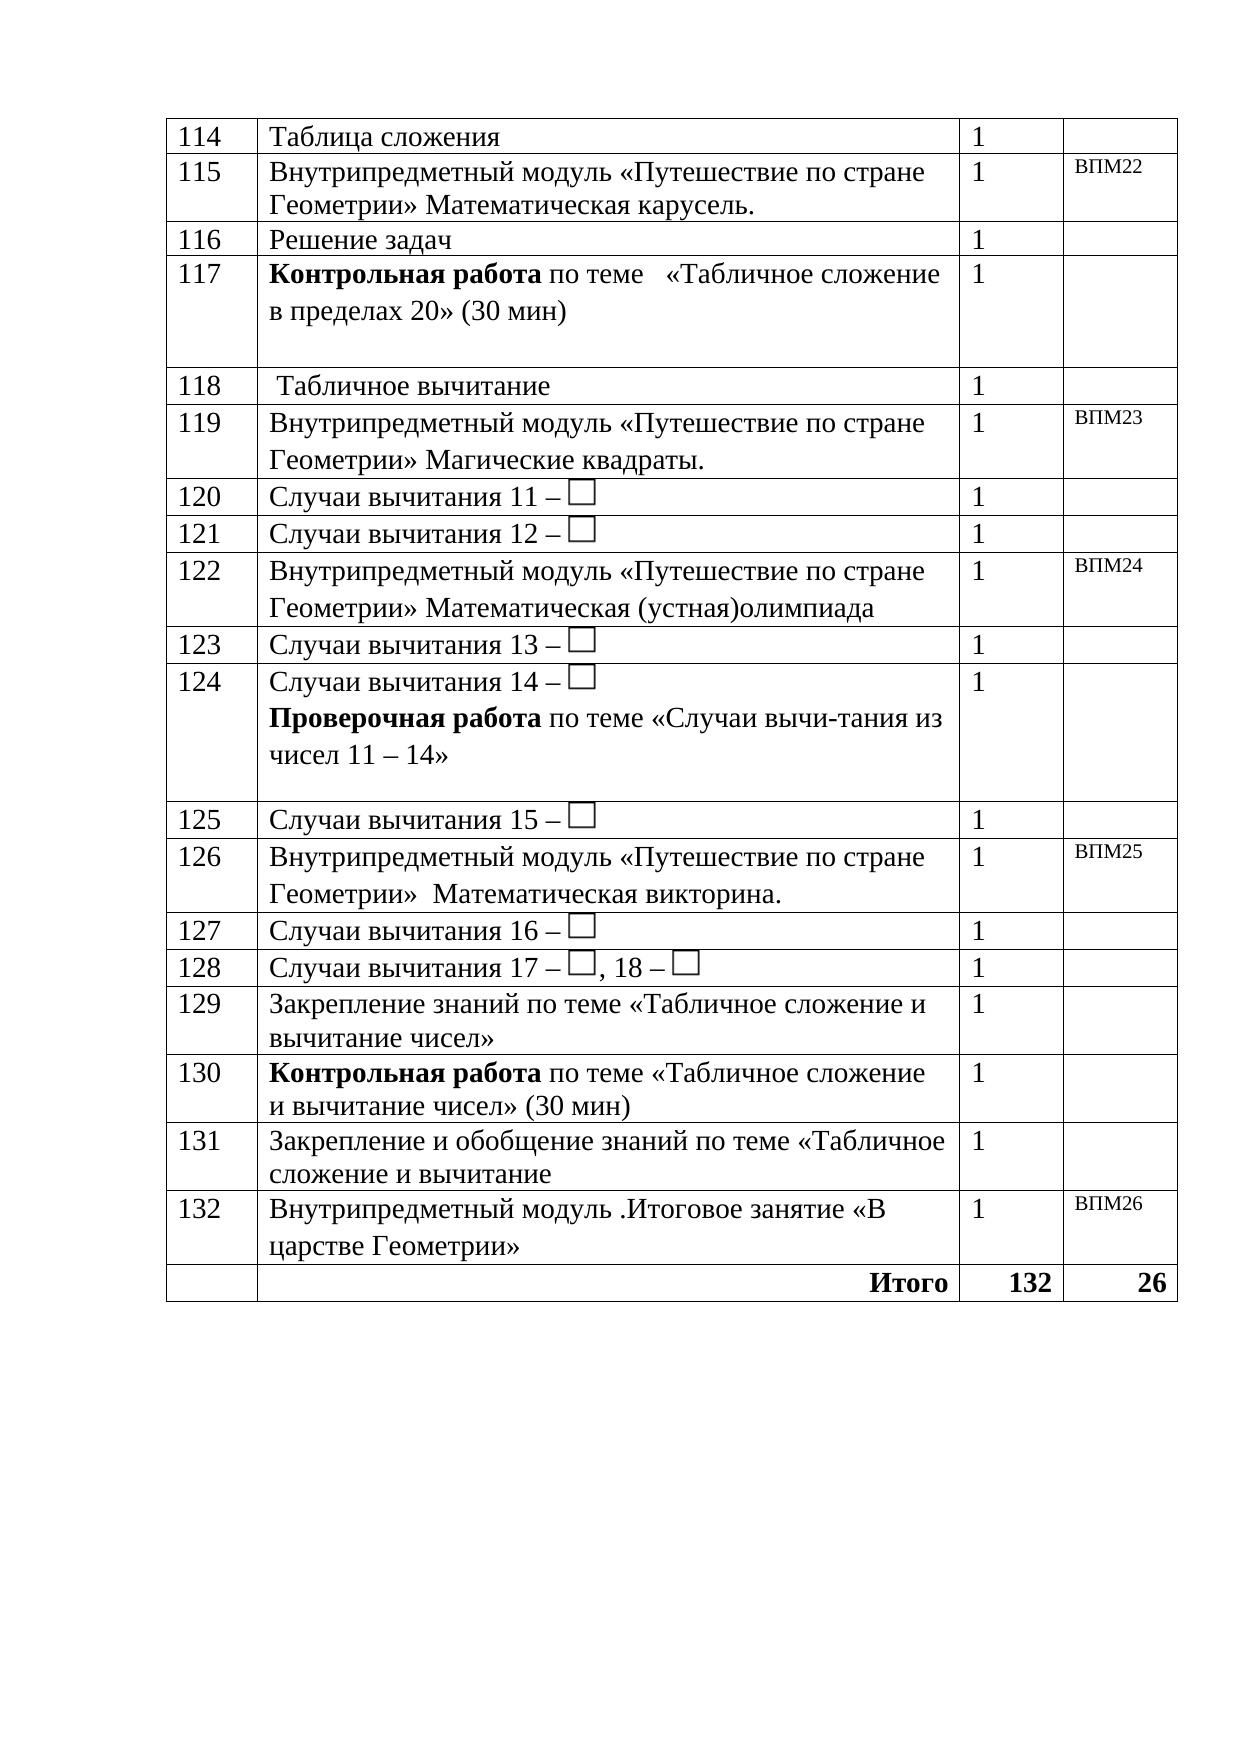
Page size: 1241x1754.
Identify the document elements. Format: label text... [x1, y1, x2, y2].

table_cell 1 [960, 479, 1063, 515]
table_cell 115 [167, 154, 257, 221]
table_cell 120 [167, 479, 257, 515]
table_cell Закрепление и обобщение знаний по теме «Табличное сложение и вычитание [258, 1123, 959, 1190]
picture [567, 913, 599, 940]
table_cell [1064, 479, 1177, 515]
table_cell [1064, 516, 1177, 552]
table_cell [1064, 987, 1177, 1054]
table_cell [1064, 1055, 1177, 1122]
table_cell 1 [960, 405, 1063, 478]
table_cell Таблица сложения [258, 119, 959, 153]
table_cell [1064, 802, 1177, 838]
picture [567, 479, 599, 507]
table_cell Закрепление знаний по теме «Табличное сложение и вычитание чисел» [258, 987, 959, 1054]
picture [567, 516, 599, 544]
table_cell 1 [960, 1191, 1063, 1264]
table_cell Внутрипредметный модуль «Путешествие по стране Геометрии» Математическая (устная)олимпиада [258, 553, 959, 626]
table_cell [1064, 256, 1177, 367]
table_cell 128 [167, 950, 257, 986]
table_cell 1 [960, 839, 1063, 912]
table_cell ВПМ25 [1064, 839, 1177, 912]
table_cell ВПМ24 [1064, 553, 1177, 626]
table_cell 132 [167, 1191, 257, 1264]
table_cell [167, 1265, 257, 1301]
table_cell [1064, 119, 1177, 153]
table_cell 116 [167, 222, 257, 255]
table_cell [1064, 222, 1177, 255]
table_cell Контрольная работа по теме «Табличное сложение и вычитание чисел» (30 мин) [258, 1055, 959, 1122]
table_cell [1064, 664, 1177, 801]
table_cell 1 [960, 802, 1063, 838]
table_cell 1 [960, 368, 1063, 404]
table_cell 125 [167, 802, 257, 838]
table_cell 129 [167, 987, 257, 1054]
table_cell 1 [960, 950, 1063, 986]
table_cell Случаи вычитания 16 – [258, 913, 959, 949]
table_cell 130 [167, 1055, 257, 1122]
table_cell 114 [167, 119, 257, 153]
table_cell Случаи вычитания 17 – , 18 – [258, 950, 959, 986]
table_cell Итого [258, 1265, 959, 1301]
table_cell 1 [960, 222, 1063, 255]
table_cell 123 [167, 627, 257, 663]
table_cell Случаи вычитания 12 – [258, 516, 959, 552]
table_cell Случаи вычитания 14 – Проверочная работа по теме «Случаи вычи-тания из чисел 11 – 14» [258, 664, 959, 801]
table_cell 132 [960, 1265, 1063, 1301]
table_cell 126 [167, 839, 257, 912]
table_cell 1 [960, 987, 1063, 1054]
table_cell ВПМ22 [1064, 154, 1177, 221]
table_cell Внутрипредметный модуль .Итоговое занятие «В царстве Геометрии» [258, 1191, 959, 1264]
table_cell 1 [960, 516, 1063, 552]
table_cell 1 [960, 154, 1063, 221]
picture [567, 950, 599, 977]
table_cell Внутрипредметный модуль «Путешествие по стране Геометрии» Математическая карусель. [258, 154, 959, 221]
table_cell 1 [960, 627, 1063, 663]
table_cell 1 [960, 119, 1063, 153]
picture [567, 627, 599, 654]
table_cell Случаи вычитания 11 – [258, 479, 959, 515]
table_cell [1064, 913, 1177, 949]
table_cell 131 [167, 1123, 257, 1190]
table_cell 122 [167, 553, 257, 626]
table_cell 1 [960, 1123, 1063, 1190]
table_cell [1064, 1123, 1177, 1190]
table_cell Решение задач [258, 222, 959, 255]
table_cell [1064, 368, 1177, 404]
picture [567, 664, 599, 691]
table_cell 127 [167, 913, 257, 949]
table_cell 121 [167, 516, 257, 552]
table_cell ВПМ23 [1064, 405, 1177, 478]
table_cell 1 [960, 553, 1063, 626]
table_cell Контрольная работа по теме «Табличное сложение в пределах 20» (30 мин) [258, 256, 959, 367]
table_cell ВПМ26 [1064, 1191, 1177, 1264]
table_cell 1 [960, 664, 1063, 801]
picture [567, 802, 599, 830]
table_cell Случаи вычитания 15 – [258, 802, 959, 838]
table_cell 26 [1064, 1265, 1177, 1301]
table_cell 119 [167, 405, 257, 478]
table_cell 1 [960, 913, 1063, 949]
table_cell [1064, 627, 1177, 663]
table_cell Внутрипредметный модуль «Путешествие по стране Геометрии» Магические квадраты. [258, 405, 959, 478]
picture [671, 950, 703, 977]
table_cell 118 [167, 368, 257, 404]
table_cell Табличное вычитание [258, 368, 959, 404]
table_cell [1064, 950, 1177, 986]
table_cell Внутрипредметный модуль «Путешествие по стране Геометрии» Математическая викторина. [258, 839, 959, 912]
table_cell 1 [960, 1055, 1063, 1122]
table_cell 1 [960, 256, 1063, 367]
table_cell 117 [167, 256, 257, 367]
table_cell 124 [167, 664, 257, 801]
table_cell Случаи вычитания 13 – [258, 627, 959, 663]
